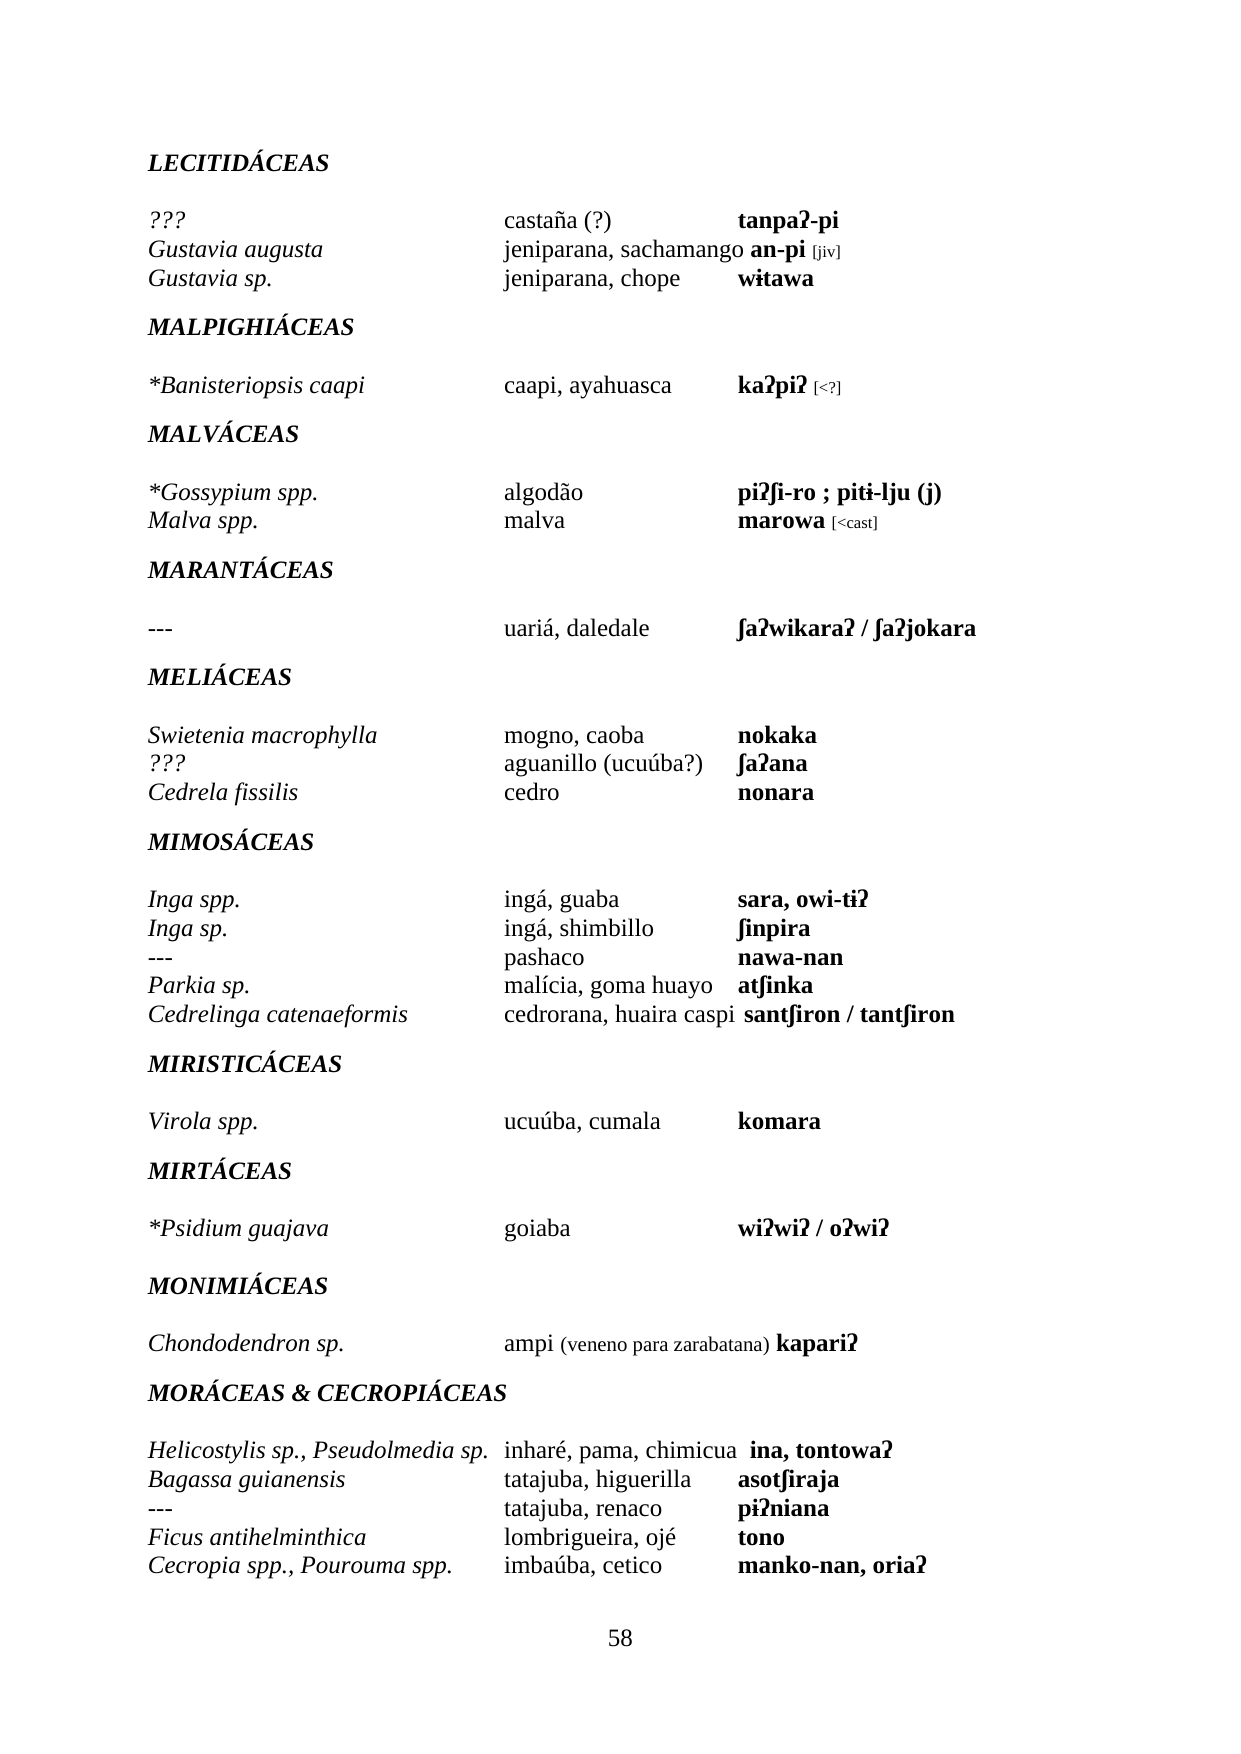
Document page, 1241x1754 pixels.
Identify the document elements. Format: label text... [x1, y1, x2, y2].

subtitle MALVÁCEAS [148, 419, 1093, 448]
text ??? aguanillo (ucuúba?) ʃaʔana [148, 748, 1093, 777]
text Swietenia macrophylla mogno, caoba nokaka [148, 720, 1093, 748]
text Cedrela fissilis cedro nonara [148, 777, 1093, 806]
text Parkia sp. malícia, goma huayo atʃinka [148, 971, 1093, 999]
text --- tatajuba, renaco piʔniana [148, 1493, 1093, 1522]
subtitle MIMOSÁCEAS [148, 827, 1093, 856]
text *Banisteriopsis caapi caapi, ayahuasca kaʔpiʔ [<?] [148, 370, 1093, 398]
text Gustavia sp. jeniparana, chope witawa [148, 263, 1093, 291]
text Malva spp. malva marowa [<cast] [148, 506, 1093, 534]
text --- pashaco nawa-nan [148, 942, 1093, 971]
text Cecropia spp., Pourouma spp. imbaúba, cetico manko-nan, oriaʔ [148, 1551, 1093, 1579]
text Cedrelinga catenaeformis cedrorana, huaira caspi santʃiron / tantʃiron [148, 999, 1093, 1028]
subtitle MARANTÁCEAS [148, 555, 1093, 584]
subtitle *Psidium guajava goiaba wiʔwiʔ / oʔwiʔ [148, 1213, 1093, 1242]
text Inga spp. ingá, guaba sara, owi-tiʔ [148, 884, 1093, 913]
subtitle MONIMIÁCEAS [148, 1271, 1093, 1300]
text Gustavia augusta jeniparana, sachamango an-pi [jiv] [148, 234, 1093, 263]
subtitle MELIÁCEAS [148, 662, 1093, 691]
subtitle MORÁCEAS & CECROPIÁCEAS [148, 1378, 1093, 1407]
subtitle LECITIDÁCEAS [148, 148, 1093, 176]
text Bagassa guianensis tatajuba, higuerilla asotʃiraja [148, 1464, 1093, 1493]
subtitle MALPIGHIÁCEAS [148, 312, 1093, 341]
text --- uariá, daledale ʃaʔwikaraʔ / ʃaʔjokara [148, 613, 1093, 641]
text Ficus antihelminthica lombrigueira, ojé tono [148, 1522, 1093, 1551]
text *Gossypium spp. algodão piʔʃi-ro ; piti-lju (j) [148, 477, 1093, 506]
text Chondodendron sp. ampi (veneno para zarabatana) kapariʔ [148, 1328, 1093, 1357]
text ??? castaña (?) tanpaʔ-pi [148, 205, 1093, 234]
text Inga sp. ingá, shimbillo ʃinpira [148, 913, 1093, 942]
text Helicostylis sp., Pseudolmedia sp. inharé, pama, chimicua ina, tontowaʔ [148, 1436, 1093, 1464]
subtitle MIRTÁCEAS [148, 1156, 1093, 1185]
subtitle MIRISTICÁCEAS [148, 1049, 1093, 1078]
text Virola spp. ucuúba, cumala komara [148, 1106, 1093, 1135]
